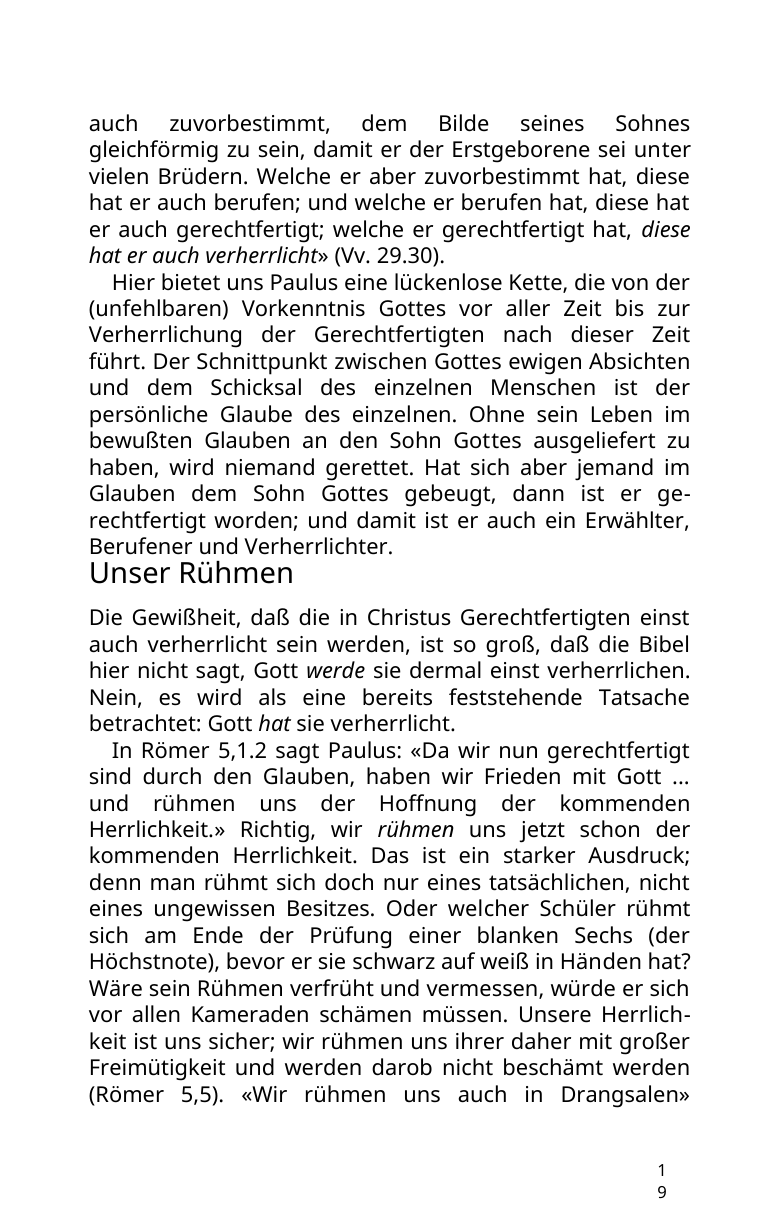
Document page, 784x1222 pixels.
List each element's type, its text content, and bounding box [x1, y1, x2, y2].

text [89, 737, 691, 1107]
text Hier bietet uns Paulus eine lückenlose Kette, die von der (unfehlbaren) Vorkenntnis Gottes vor aller Zeit bis zur Verherrlichung der Gerechtfertigten nach dieser Zeit führt. Der Schnittpunkt zwischen Gottes ewigen Absichten und dem Schicksal des einzelnen Menschen ist der persönliche Glaube des einzelnen. Ohne sein Leben im bewußten Glauben an den Sohn Gottes ausgeliefert zu haben, wird niemand gerettet. Hat sich aber jemand im Glauben dem Sohn Gottes gebeugt, dann ist er gerechtfertigt worden; und damit ist er auch ein Erwählter, Berufener und Verherrlichter. [89, 269, 691, 560]
text Die Gewißheit, daß die in Christus Gerechtfertigten einst auch verherrlicht sein werden, ist so groß, daß die Bibel hier nicht sagt, Gott werde sie dermal einst verherrlichen. Nein, es wird als eine bereits feststehende Tatsache betrachtet: Gott hat sie verherrlicht. [89, 604, 691, 737]
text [89, 110, 691, 269]
subtitle Unser Rühmen [89, 560, 691, 589]
